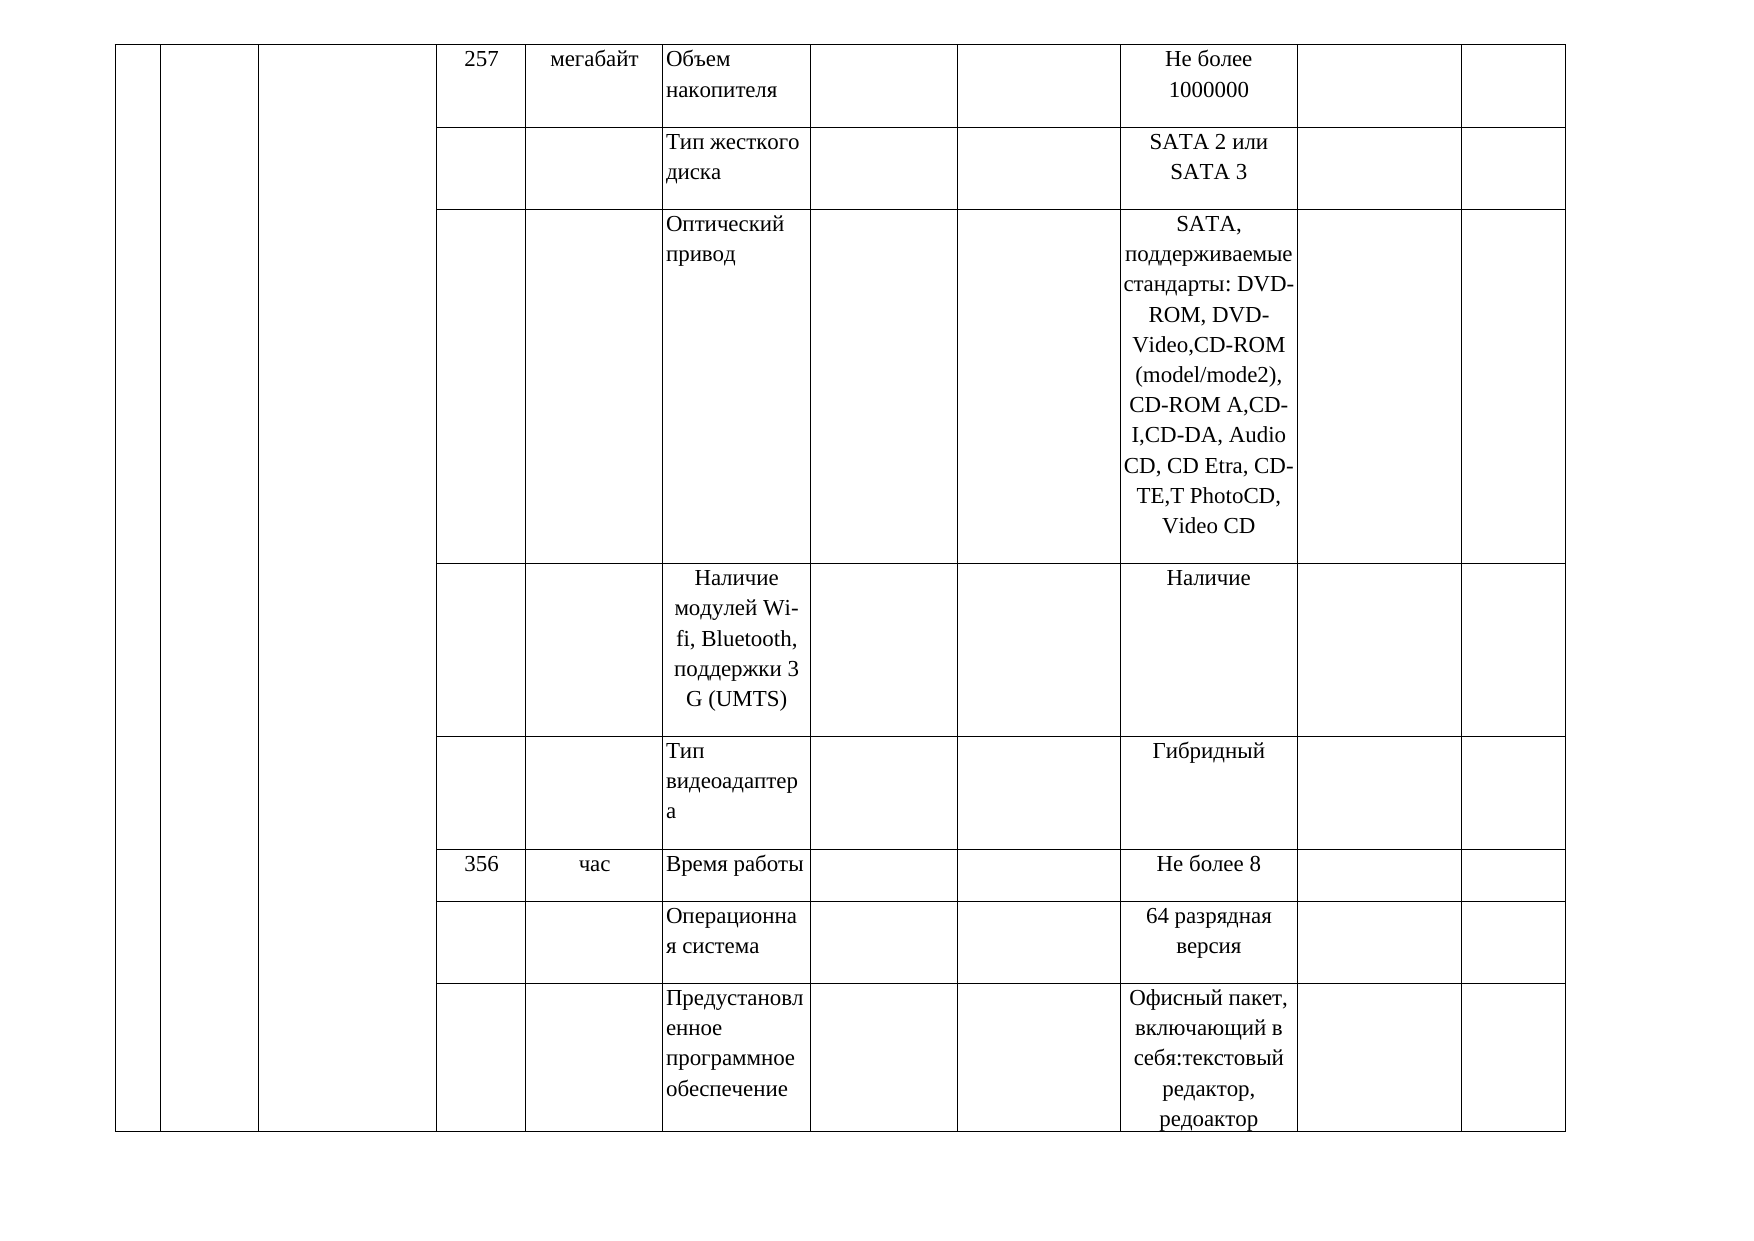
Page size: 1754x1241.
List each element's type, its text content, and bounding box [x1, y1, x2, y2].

table_cell [1462, 902, 1565, 983]
table_cell [1462, 45, 1565, 127]
table_cell Объем накопителя [663, 45, 810, 127]
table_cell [663, 984, 810, 1131]
table_cell [526, 128, 662, 209]
table_cell [958, 128, 1120, 209]
table_cell [811, 128, 957, 209]
table_cell [1462, 210, 1565, 563]
table_cell Время работы [663, 850, 810, 901]
table_cell [1298, 850, 1461, 901]
table_cell [1298, 45, 1461, 127]
table_cell SATA, поддерживаемые стандарты: DVD-ROM, DVD-Video,CD-ROM (model/mode2), CD-ROM A,CD-I,CD-DA, Audio CD, CD Etra, CD-TE,T PhotoCD, Video CD [1121, 210, 1297, 563]
table_cell [811, 850, 957, 901]
table_cell Операционная система [663, 902, 810, 983]
table_cell [437, 128, 525, 209]
table_cell [437, 210, 525, 563]
table_cell [811, 737, 957, 848]
table_cell [1298, 984, 1461, 1131]
table_cell [1298, 902, 1461, 983]
table_cell 356 [437, 850, 525, 901]
table_cell [526, 564, 662, 736]
table_cell [811, 210, 957, 563]
table_cell [958, 564, 1120, 736]
table_cell Наличие [1121, 564, 1297, 736]
table_cell [958, 737, 1120, 848]
table_cell [1298, 210, 1461, 563]
table_cell [437, 564, 525, 736]
table_cell [1462, 850, 1565, 901]
table_cell [1298, 564, 1461, 736]
table_cell [1462, 737, 1565, 848]
table_cell [526, 984, 662, 1131]
table_cell 257 [437, 45, 525, 127]
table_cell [1121, 984, 1297, 1131]
table_cell [958, 210, 1120, 563]
table_cell [437, 737, 525, 848]
table_cell [526, 737, 662, 848]
table_cell час [526, 850, 662, 901]
table_cell [958, 45, 1120, 127]
table_cell мегабайт [526, 45, 662, 127]
table_cell Гибридный [1121, 737, 1297, 848]
table_cell Оптический привод [663, 210, 810, 563]
table_cell [958, 984, 1120, 1131]
table_cell SATA 2 или SATA 3 [1121, 128, 1297, 209]
table_cell [526, 210, 662, 563]
table_cell [1462, 128, 1565, 209]
table_cell [811, 902, 957, 983]
table_cell [1462, 564, 1565, 736]
table_cell [811, 984, 957, 1131]
table_cell [437, 902, 525, 983]
table_cell [811, 45, 957, 127]
table_cell Тип видеоадаптера [663, 737, 810, 848]
table_cell Тип жесткого диска [663, 128, 810, 209]
table_cell 64 разрядная версия [1121, 902, 1297, 983]
table_cell [958, 850, 1120, 901]
table_cell [811, 564, 957, 736]
table_cell Наличие модулей Wi-fi, Bluetooth, поддержки 3 G (UMTS) [663, 564, 810, 736]
table_cell [958, 902, 1120, 983]
table_cell [1298, 737, 1461, 848]
table_cell Не более 8 [1121, 850, 1297, 901]
table_cell [1462, 984, 1565, 1131]
table_cell [437, 984, 525, 1131]
table_cell [526, 902, 662, 983]
table_cell [1298, 128, 1461, 209]
table_cell Не более 1000000 [1121, 45, 1297, 127]
